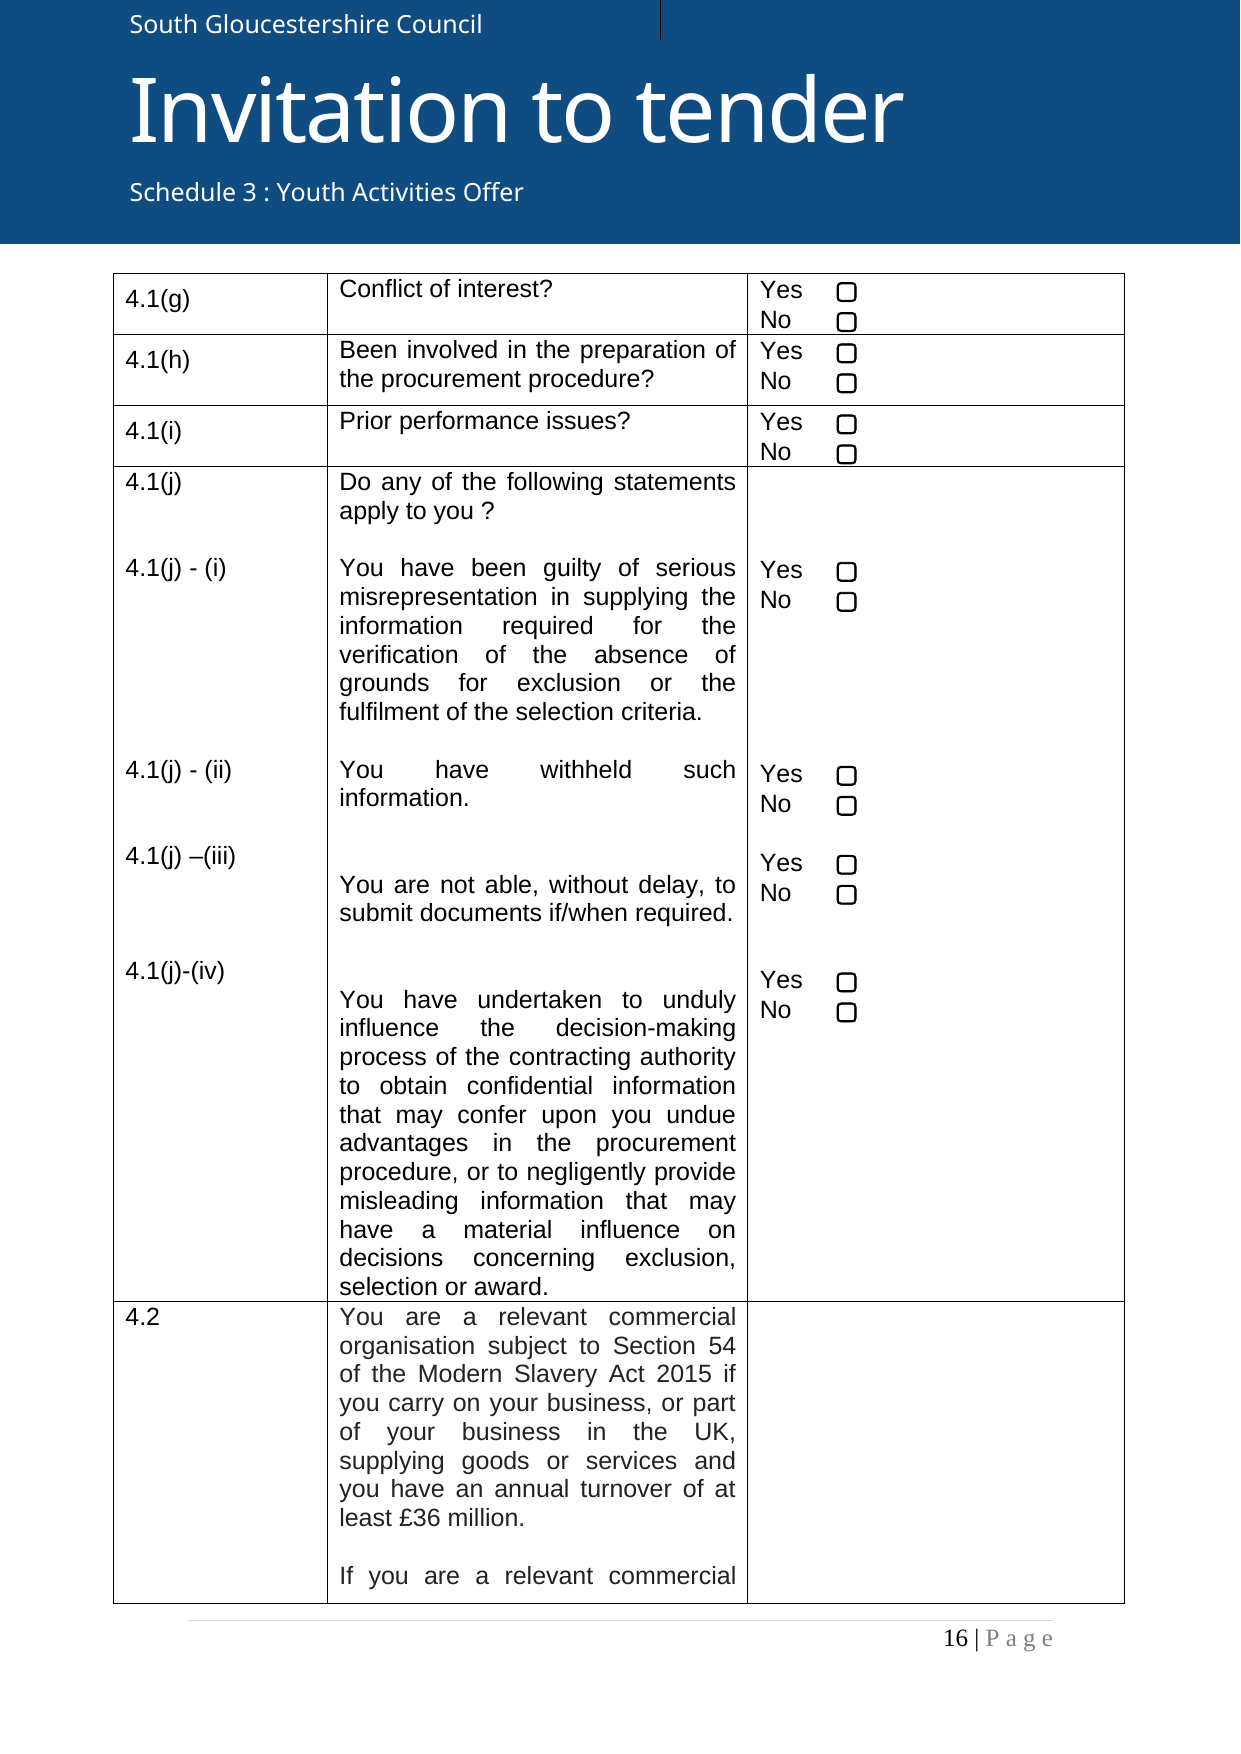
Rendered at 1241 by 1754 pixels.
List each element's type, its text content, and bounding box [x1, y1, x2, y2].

table_cell Yes ▢ No ▢ [748, 335, 1124, 405]
table_cell 4.1(j) 4.1(j) - (i) 4.1(j) - (ii) 4.1(j) –(iii) 4.1(j)-(iv) [114, 467, 327, 1301]
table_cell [748, 1302, 1124, 1603]
table_cell Yes ▢ No ▢ Yes ▢ No ▢ Yes ▢ No ▢ Yes ▢ No ▢ [748, 467, 1124, 1301]
table_cell 4.1(g) [114, 274, 327, 334]
table_cell 4.1(i) [114, 406, 327, 466]
table_cell Do any of the following statements apply to you ? You have been guilty of serious misrepresentation in supplying the information required for the verification of the absence of grounds for exclusion or the fulfilment of the selection criteria. You have withheld such information. You are not able, without delay, to submit documents if/when required. You have undertaken to unduly influence the decision-making process of the contracting authority to obtain confidential information that may confer upon you undue advantages in the procurement procedure, or to negligently provide misleading information that may have a material influence on decisions concerning exclusion, selection or award. [328, 467, 747, 1301]
table_cell Been involved in the preparation of the procurement procedure? [328, 335, 747, 405]
table_cell Yes ▢ No ▢ [748, 406, 1124, 466]
table_cell Conflict of interest? [328, 274, 747, 334]
table_cell 4.2 [114, 1302, 327, 1603]
table_cell Prior performance issues? [328, 406, 747, 466]
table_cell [328, 1302, 747, 1603]
table_cell Yes ▢ No ▢ [748, 274, 1124, 334]
table_cell 4.1(h) [114, 335, 327, 405]
